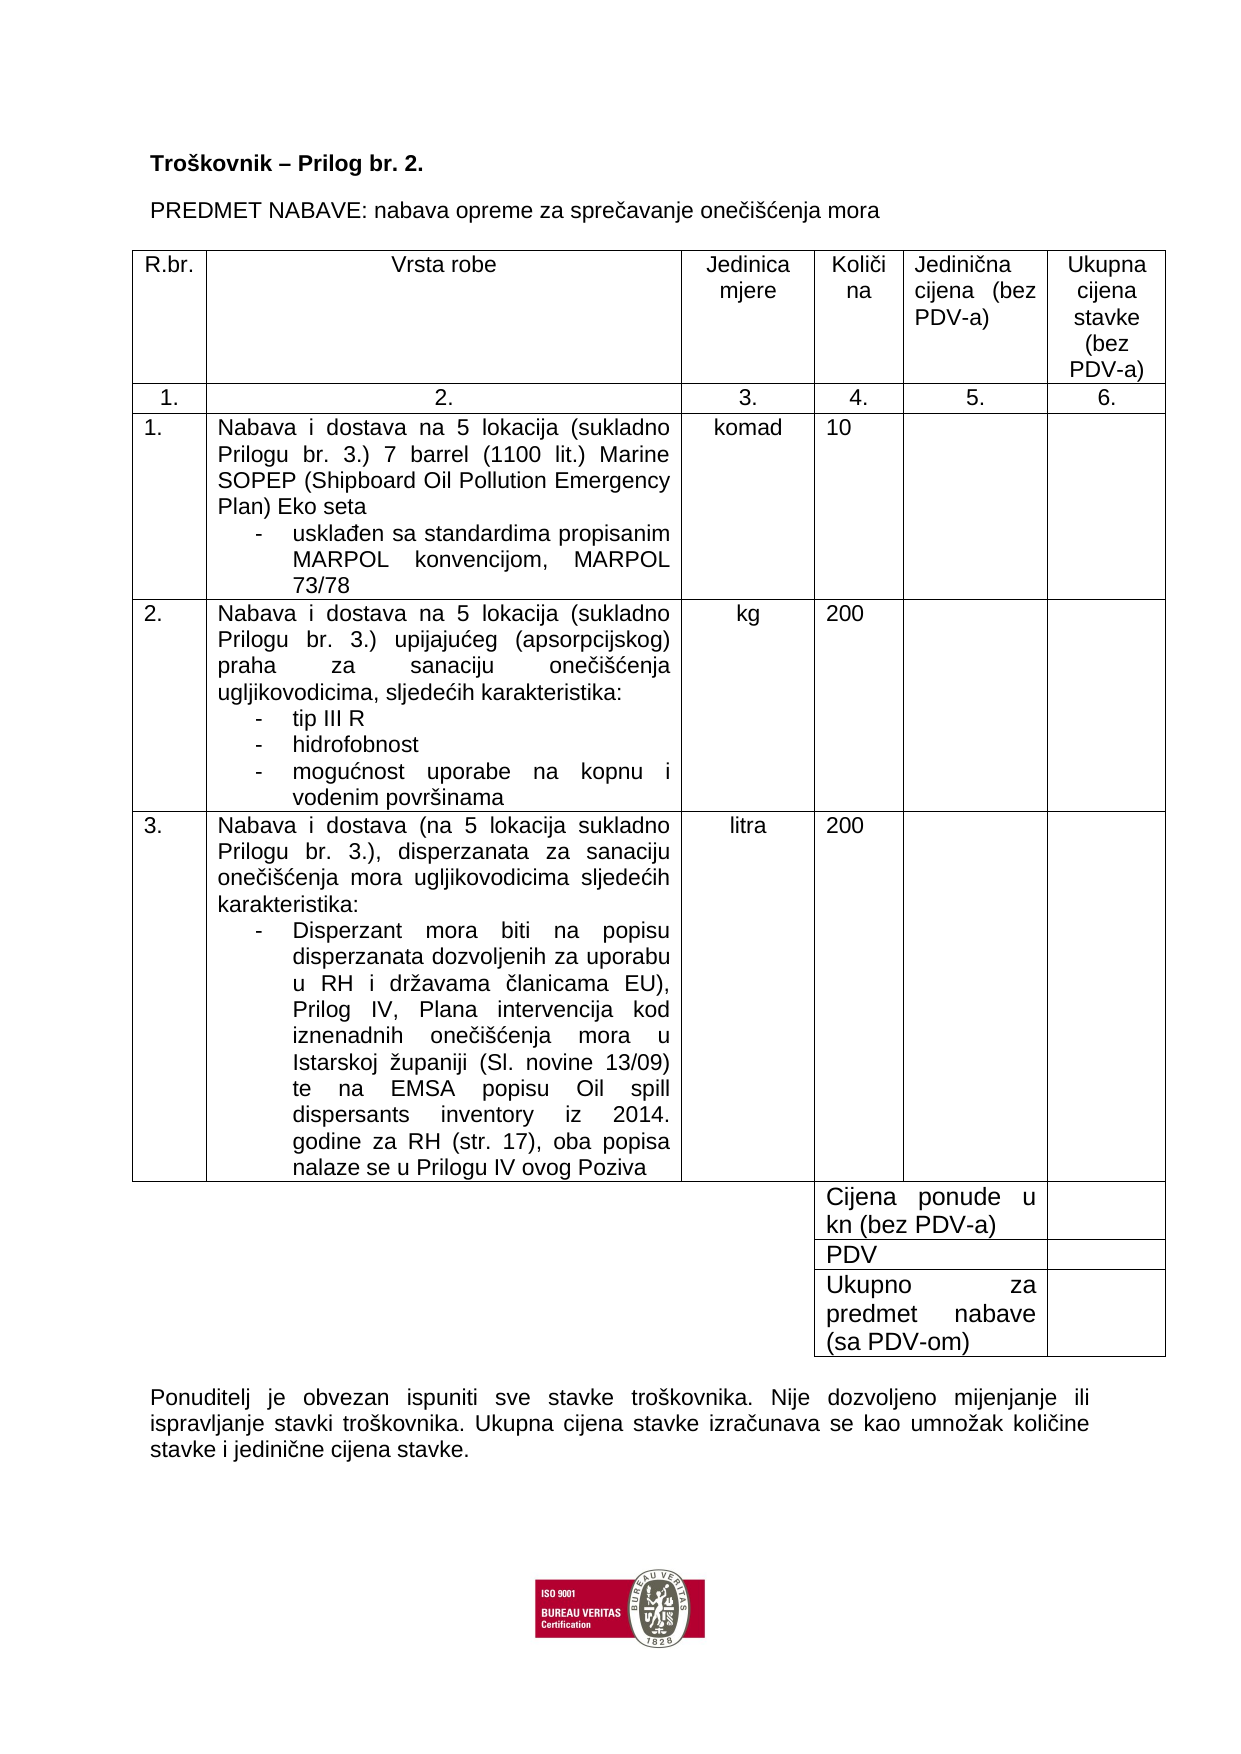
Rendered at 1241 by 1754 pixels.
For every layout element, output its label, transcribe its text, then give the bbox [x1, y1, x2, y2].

table_cell 2. [133, 600, 206, 811]
table_cell 200 [815, 812, 903, 1181]
table_cell 200 [815, 600, 903, 811]
table_cell Nabava i dostava (na 5 lokacija sukladno Prilogu br. 3.), disperzanata za sanaciju onečišćenja mora ugljikovodicima sljedećih karakteristika: Disperzant mora biti na popisu disperzanata dozvoljenih za uporabu u RH i državama članicama EU), Prilog IV, Plana intervencija kod iznenadnih onečišćenja mora u Istarskoj županiji (Sl. novine 13/09) te na EMSA popisu Oil spill dispersants inventory iz 2014. godine za RH (str. 17), oba popisa nalaze se u Prilogu IV ovog Poziva [207, 812, 681, 1181]
text Ponuditelj je obvezan ispuniti sve stavke troškovnika. Nije dozvoljeno mijenjanje ili ispravljanje stavki troškovnika. Ukupna cijena stavke izračunava se kao umnožak količine stavke i jedinične cijena stavke. [150, 1383, 1090, 1463]
table_cell [904, 812, 1047, 1181]
table_cell 5. [904, 384, 1047, 413]
table_cell [1048, 600, 1165, 811]
table_cell Ukupno za predmet nabave (sa PDV-om) [815, 1270, 1047, 1356]
table_header Ukupna cijena stavke (bez PDV-a) [1048, 251, 1165, 383]
table_cell kg [682, 600, 814, 811]
table_cell [1048, 414, 1165, 599]
table_header Jedinica mjere [682, 251, 814, 383]
table_cell 1. [133, 414, 206, 599]
table_header Jedinična cijena (bez PDV-a) [904, 251, 1047, 383]
table_cell Cijena ponude u kn (bez PDV-a) [815, 1182, 1047, 1239]
table_header Vrsta robe [207, 251, 681, 383]
table_cell 2. [207, 384, 681, 413]
table_cell Nabava i dostava na 5 lokacija (sukladno Prilogu br. 3.) upijajućeg (apsorpcijskog) praha za sanaciju onečišćenja ugljikovodicima, sljedećih karakteristika: tip III R hidrofobnost mogućnost uporabe na kopnu i vodenim površinama [207, 600, 681, 811]
table_cell litra [682, 812, 814, 1181]
text Troškovnik – Prilog br. 2. [150, 150, 1090, 176]
table_cell 3. [682, 384, 814, 413]
table_cell [1048, 812, 1165, 1181]
table_cell [904, 600, 1047, 811]
table_cell [1048, 1270, 1165, 1356]
table_cell 1. [133, 384, 206, 413]
table_cell Nabava i dostava na 5 lokacija (sukladno Prilogu br. 3.) 7 barrel (1100 lit.) Marine SOPEP (Shipboard Oil Pollution Emergency Plan) Eko seta usklađen sa standardima propisanim MARPOL konvencijom, MARPOL 73/78 [207, 414, 681, 599]
table_cell komad [682, 414, 814, 599]
table_cell 3. [133, 812, 206, 1181]
picture [522, 1556, 718, 1663]
text PREDMET NABAVE: nabava opreme za sprečavanje onečišćenja mora [150, 197, 1090, 223]
table_cell [904, 414, 1047, 599]
table_cell 6. [1048, 384, 1165, 413]
table_cell [1048, 1240, 1165, 1269]
table_cell PDV [815, 1240, 1047, 1269]
table_cell 10 [815, 414, 903, 599]
table_header Količina [815, 251, 903, 383]
table_cell 4. [815, 384, 903, 413]
table_cell [1048, 1182, 1165, 1239]
table_header R.br. [133, 251, 206, 383]
